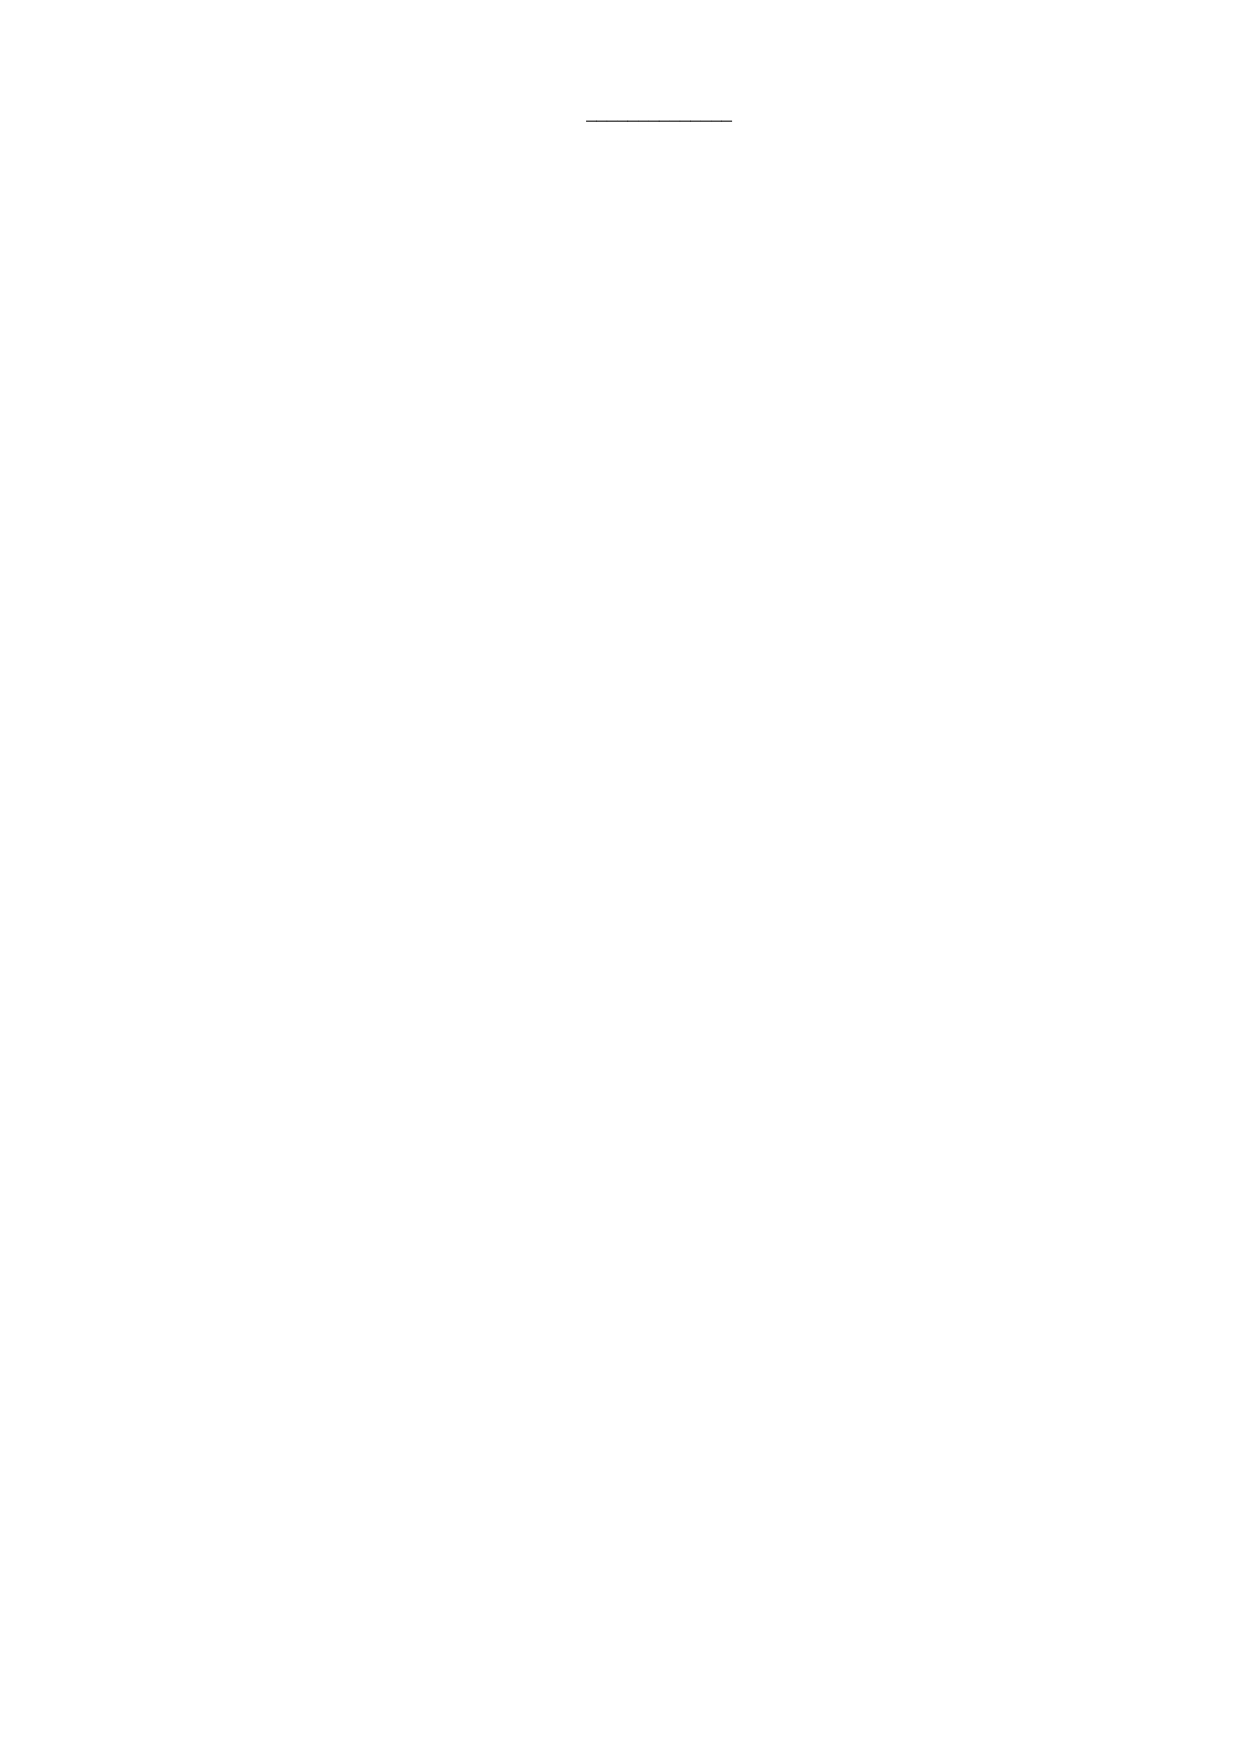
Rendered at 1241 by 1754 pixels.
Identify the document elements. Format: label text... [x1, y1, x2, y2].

text ______________ [137, 100, 1181, 124]
